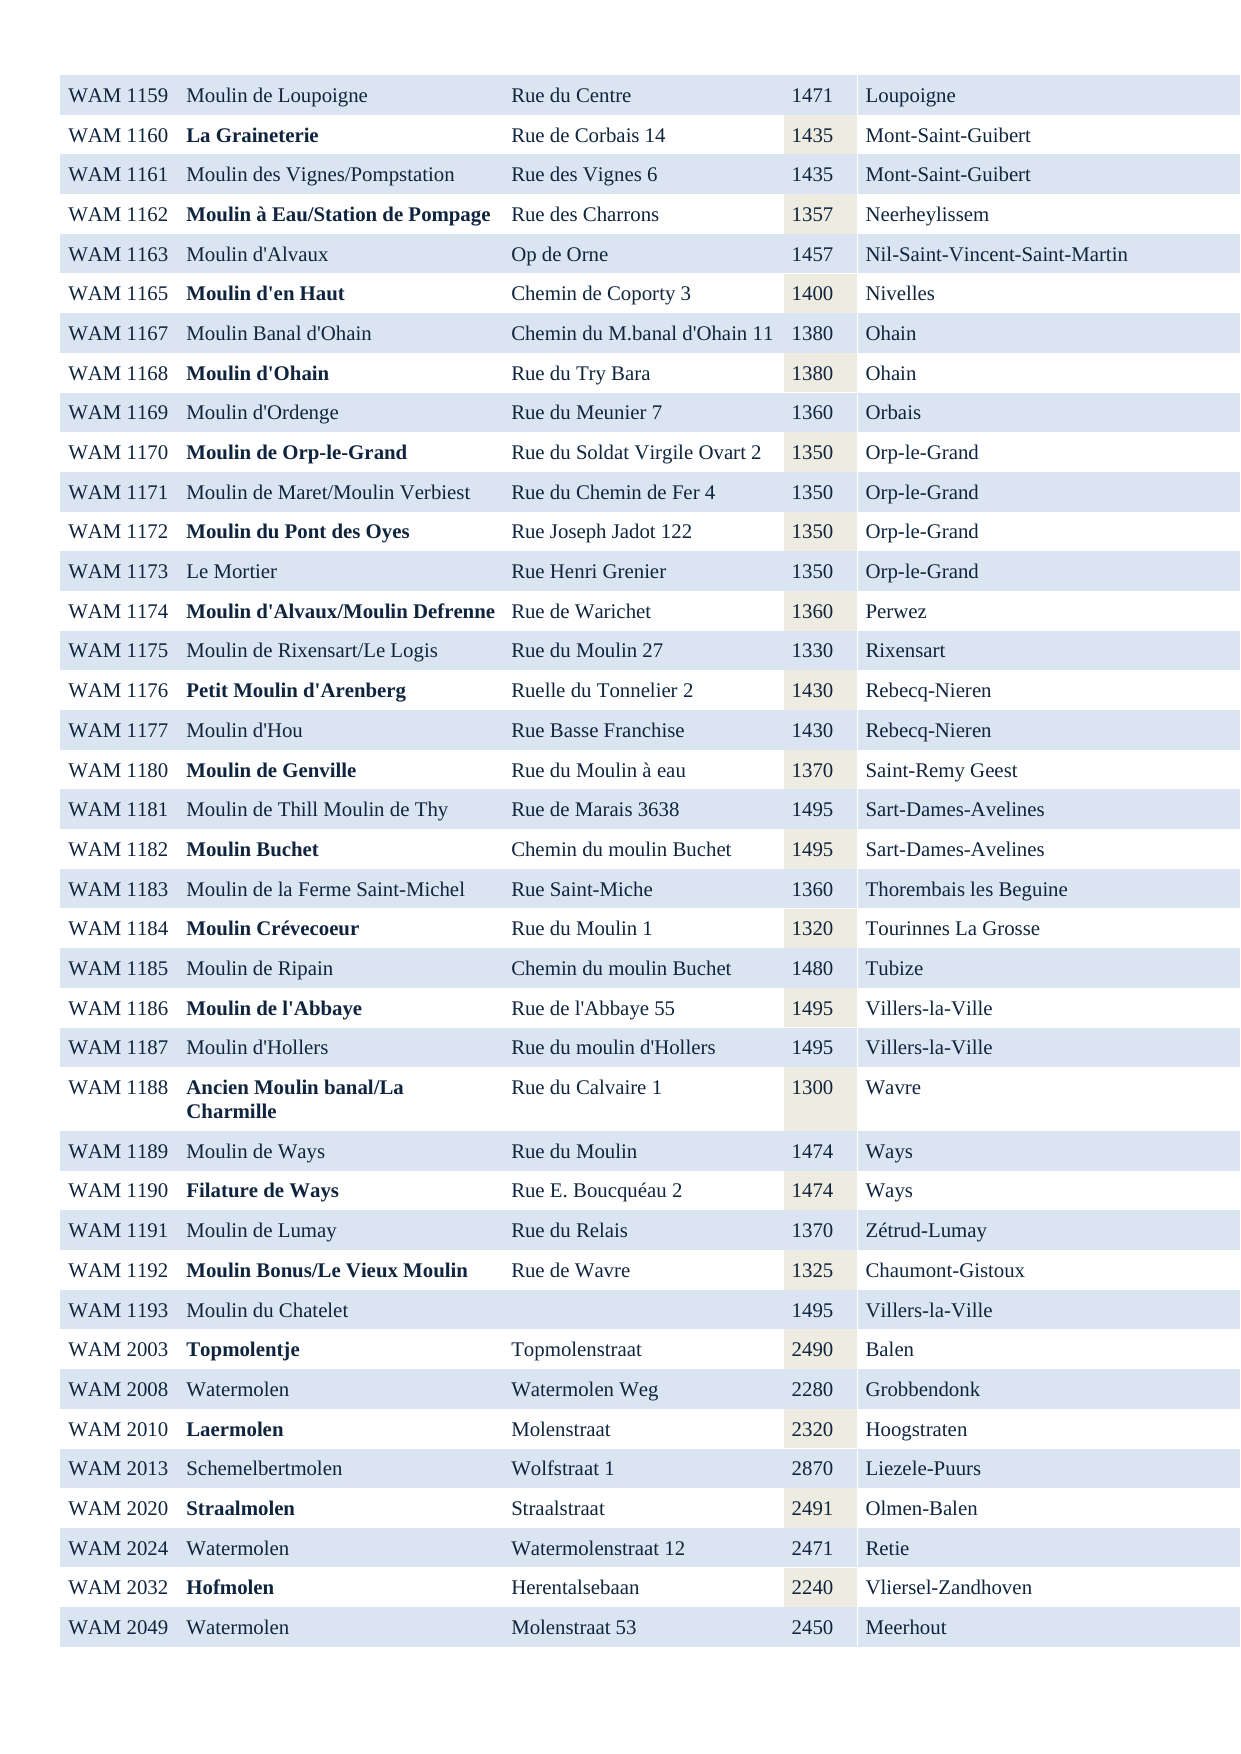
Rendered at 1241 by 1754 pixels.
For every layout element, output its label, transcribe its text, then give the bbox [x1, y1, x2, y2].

table_cell Straalmolen [178, 1488, 503, 1528]
table_cell WAM 1186 [60, 988, 178, 1027]
table_cell Moulin à Eau/Station de Pompage [178, 194, 503, 234]
table_cell 1380 [784, 353, 857, 392]
table_cell WAM 1160 [60, 115, 178, 154]
table_cell Rue Basse Franchise [503, 710, 784, 750]
table_cell WAM 1165 [60, 274, 178, 313]
table_cell WAM 1162 [60, 194, 178, 234]
table_cell 1474 [784, 1171, 857, 1210]
table_cell Rue du Try Bara [503, 353, 784, 392]
table_cell Chaumont-Gistoux [858, 1250, 1240, 1290]
table_cell Rue du Meunier 7 [503, 393, 784, 432]
table_cell Ways [858, 1131, 1240, 1171]
table_cell Moulin Crévecoeur [178, 909, 503, 948]
table_cell Topmolenstraat [503, 1329, 784, 1369]
table_cell WAM 1172 [60, 512, 178, 551]
table_cell WAM 1185 [60, 948, 178, 988]
table_cell Hofmolen [178, 1568, 503, 1607]
table_cell La Graineterie [178, 115, 503, 154]
table_cell 1495 [784, 1290, 857, 1329]
table_cell WAM 1184 [60, 909, 178, 948]
table_cell WAM 1180 [60, 750, 178, 789]
table_cell Orp-le-Grand [858, 432, 1240, 472]
table_cell Hoogstraten [858, 1409, 1240, 1448]
table_cell WAM 1163 [60, 234, 178, 273]
table_cell 1360 [784, 591, 857, 631]
table_cell Moulin d'Hollers [178, 1028, 503, 1067]
table_cell WAM 2013 [60, 1449, 178, 1488]
table_cell 1330 [784, 631, 857, 670]
table_cell Straalstraat [503, 1488, 784, 1528]
table_cell Moulin d'Ohain [178, 353, 503, 392]
table_cell 1360 [784, 869, 857, 908]
table_cell Wolfstraat 1 [503, 1449, 784, 1488]
table_cell 1360 [784, 393, 857, 432]
table_cell Tubize [858, 948, 1240, 988]
table_cell Meerhout [858, 1607, 1240, 1647]
table_cell Loupoigne [858, 75, 1240, 115]
table_cell Rue du Centre [503, 75, 784, 115]
table_cell Rue du Relais [503, 1210, 784, 1250]
table_cell Rue Saint-Miche [503, 869, 784, 908]
table_cell Ancien Moulin banal/La Charmille [178, 1067, 503, 1131]
table_cell Mont-Saint-Guibert [858, 154, 1240, 194]
table_cell Rebecq-Nieren [858, 710, 1240, 750]
table_cell Orp-le-Grand [858, 512, 1240, 551]
table_cell Saint-Remy Geest [858, 750, 1240, 789]
table_cell Molenstraat 53 [503, 1607, 784, 1647]
table_cell Rue de Wavre [503, 1250, 784, 1290]
table_cell Ways [858, 1171, 1240, 1210]
table_cell 2320 [784, 1409, 857, 1448]
table_cell 2490 [784, 1329, 857, 1369]
table_cell 1495 [784, 829, 857, 869]
table_cell Grobbendonk [858, 1369, 1240, 1409]
table_cell WAM 1183 [60, 869, 178, 908]
table_cell Rue des Charrons [503, 194, 784, 234]
table_cell Watermolenstraat 12 [503, 1528, 784, 1567]
table_cell Topmolentje [178, 1329, 503, 1369]
table_cell WAM 1189 [60, 1131, 178, 1171]
table_cell Moulin de Thill Moulin de Thy [178, 789, 503, 829]
table_cell WAM 1182 [60, 829, 178, 869]
table_cell Moulin des Vignes/Pompstation [178, 154, 503, 194]
table_cell 1430 [784, 710, 857, 750]
table_cell Moulin de Ways [178, 1131, 503, 1171]
table_cell 1435 [784, 154, 857, 194]
table_cell Moulin de Ripain [178, 948, 503, 988]
table_cell Moulin d'en Haut [178, 274, 503, 313]
table_cell Rue du Moulin à eau [503, 750, 784, 789]
table_cell WAM 1161 [60, 154, 178, 194]
table_cell Ohain [858, 353, 1240, 392]
table_cell Wavre [858, 1067, 1240, 1131]
table_cell Moulin d'Alvaux [178, 234, 503, 273]
table_cell 1350 [784, 432, 857, 472]
table_cell Chemin de Coporty 3 [503, 274, 784, 313]
table_cell Rue Henri Grenier [503, 551, 784, 591]
table_cell WAM 1167 [60, 313, 178, 353]
table_cell 1370 [784, 1210, 857, 1250]
table_cell Sart-Dames-Avelines [858, 789, 1240, 829]
table_cell 2280 [784, 1369, 857, 1409]
table_cell Moulin de Maret/Moulin Verbiest [178, 472, 503, 512]
table_cell WAM 2008 [60, 1369, 178, 1409]
table_cell 1435 [784, 115, 857, 154]
table_cell WAM 2032 [60, 1568, 178, 1607]
table_cell WAM 1191 [60, 1210, 178, 1250]
table_cell Rue de l'Abbaye 55 [503, 988, 784, 1027]
table_cell Schemelbertmolen [178, 1449, 503, 1488]
table_cell Moulin Bonus/Le Vieux Moulin [178, 1250, 503, 1290]
table_cell WAM 1190 [60, 1171, 178, 1210]
table_cell Moulin de Lumay [178, 1210, 503, 1250]
table_cell 1495 [784, 789, 857, 829]
table_cell Orp-le-Grand [858, 551, 1240, 591]
table_cell Chemin du moulin Buchet [503, 948, 784, 988]
table_cell Villers-la-Ville [858, 988, 1240, 1027]
table_cell Villers-la-Ville [858, 1290, 1240, 1329]
table_cell WAM 1175 [60, 631, 178, 670]
table_cell Rue du moulin d'Hollers [503, 1028, 784, 1067]
table_cell Watermolen Weg [503, 1369, 784, 1409]
table_cell 1480 [784, 948, 857, 988]
table_cell Moulin de Loupoigne [178, 75, 503, 115]
table_cell 1350 [784, 512, 857, 551]
table_cell 1325 [784, 1250, 857, 1290]
table_cell Rue du Calvaire 1 [503, 1067, 784, 1131]
table_cell Mont-Saint-Guibert [858, 115, 1240, 154]
table_cell WAM 2024 [60, 1528, 178, 1567]
table_cell Rue du Moulin 27 [503, 631, 784, 670]
table_cell Rue du Soldat Virgile Ovart 2 [503, 432, 784, 472]
table_cell Vliersel-Zandhoven [858, 1568, 1240, 1607]
table_cell Herentalsebaan [503, 1568, 784, 1607]
table_cell 2240 [784, 1568, 857, 1607]
table_cell Rue Joseph Jadot 122 [503, 512, 784, 551]
table_cell WAM 1177 [60, 710, 178, 750]
table_cell WAM 1159 [60, 75, 178, 115]
table_cell Tourinnes La Grosse [858, 909, 1240, 948]
table_cell Rebecq-Nieren [858, 670, 1240, 710]
table_cell 2450 [784, 1607, 857, 1647]
table_cell Le Mortier [178, 551, 503, 591]
table_cell Rue des Vignes 6 [503, 154, 784, 194]
table_cell 1320 [784, 909, 857, 948]
table_cell Moulin d'Alvaux/Moulin Defrenne [178, 591, 503, 631]
table_cell Watermolen [178, 1369, 503, 1409]
table_cell Neerheylissem [858, 194, 1240, 234]
table_cell WAM 2049 [60, 1607, 178, 1647]
table_cell Moulin de la Ferme Saint-Michel [178, 869, 503, 908]
table_cell 1380 [784, 313, 857, 353]
table_cell Rue du Chemin de Fer 4 [503, 472, 784, 512]
table_cell Rue de Marais 3638 [503, 789, 784, 829]
table_cell 1350 [784, 551, 857, 591]
table_cell Molenstraat [503, 1409, 784, 1448]
table_cell Orbais [858, 393, 1240, 432]
table_cell Moulin de Orp-le-Grand [178, 432, 503, 472]
table_cell [503, 1290, 784, 1329]
table_cell 1457 [784, 234, 857, 273]
table_cell 1430 [784, 670, 857, 710]
table_cell Villers-la-Ville [858, 1028, 1240, 1067]
table_cell 2471 [784, 1528, 857, 1567]
table_cell Rue E. Boucquéau 2 [503, 1171, 784, 1210]
table_cell Chemin du M.banal d'Ohain 11 [503, 313, 784, 353]
table_cell Filature de Ways [178, 1171, 503, 1210]
table_cell Retie [858, 1528, 1240, 1567]
table_cell WAM 1176 [60, 670, 178, 710]
table_cell Ohain [858, 313, 1240, 353]
table_cell Balen [858, 1329, 1240, 1369]
table_cell 2870 [784, 1449, 857, 1488]
table_cell Nivelles [858, 274, 1240, 313]
table_cell Moulin Buchet [178, 829, 503, 869]
table_cell Perwez [858, 591, 1240, 631]
table_cell WAM 1168 [60, 353, 178, 392]
table_cell 1495 [784, 1028, 857, 1067]
table_cell WAM 1174 [60, 591, 178, 631]
table_cell Chemin du moulin Buchet [503, 829, 784, 869]
table_cell WAM 2003 [60, 1329, 178, 1369]
table_cell Moulin de l'Abbaye [178, 988, 503, 1027]
table_cell Moulin du Pont des Oyes [178, 512, 503, 551]
table_cell WAM 1187 [60, 1028, 178, 1067]
table_cell WAM 2010 [60, 1409, 178, 1448]
table_cell 1300 [784, 1067, 857, 1131]
table_cell Moulin d'Ordenge [178, 393, 503, 432]
table_cell WAM 1188 [60, 1067, 178, 1131]
table_cell Moulin du Chatelet [178, 1290, 503, 1329]
table_cell Moulin de Rixensart/Le Logis [178, 631, 503, 670]
table_cell WAM 1170 [60, 432, 178, 472]
table_cell Ruelle du Tonnelier 2 [503, 670, 784, 710]
table_cell WAM 1181 [60, 789, 178, 829]
table_cell Watermolen [178, 1528, 503, 1567]
table_cell Moulin d'Hou [178, 710, 503, 750]
table_cell WAM 2020 [60, 1488, 178, 1528]
table_cell Rue de Corbais 14 [503, 115, 784, 154]
table_cell 2491 [784, 1488, 857, 1528]
table_cell WAM 1193 [60, 1290, 178, 1329]
table_cell 1350 [784, 472, 857, 512]
table_cell Nil-Saint-Vincent-Saint-Martin [858, 234, 1240, 273]
table_cell 1357 [784, 194, 857, 234]
table_cell Rixensart [858, 631, 1240, 670]
table_cell Zétrud-Lumay [858, 1210, 1240, 1250]
table_cell Rue du Moulin [503, 1131, 784, 1171]
table_cell WAM 1171 [60, 472, 178, 512]
table_cell WAM 1192 [60, 1250, 178, 1290]
table_cell 1474 [784, 1131, 857, 1171]
table_cell Watermolen [178, 1607, 503, 1647]
table_cell 1471 [784, 75, 857, 115]
table_cell Laermolen [178, 1409, 503, 1448]
table_cell 1370 [784, 750, 857, 789]
table_cell Moulin de Genville [178, 750, 503, 789]
table_cell Moulin Banal d'Ohain [178, 313, 503, 353]
table_cell Rue de Warichet [503, 591, 784, 631]
table_cell Sart-Dames-Avelines [858, 829, 1240, 869]
table_cell Liezele-Puurs [858, 1449, 1240, 1488]
table_cell 1400 [784, 274, 857, 313]
table_cell Orp-le-Grand [858, 472, 1240, 512]
table_cell Thorembais les Beguine [858, 869, 1240, 908]
table_cell Petit Moulin d'Arenberg [178, 670, 503, 710]
table_cell Op de Orne [503, 234, 784, 273]
table_cell WAM 1169 [60, 393, 178, 432]
table_cell Rue du Moulin 1 [503, 909, 784, 948]
table_cell 1495 [784, 988, 857, 1027]
table_cell WAM 1173 [60, 551, 178, 591]
table_cell Olmen-Balen [858, 1488, 1240, 1528]
